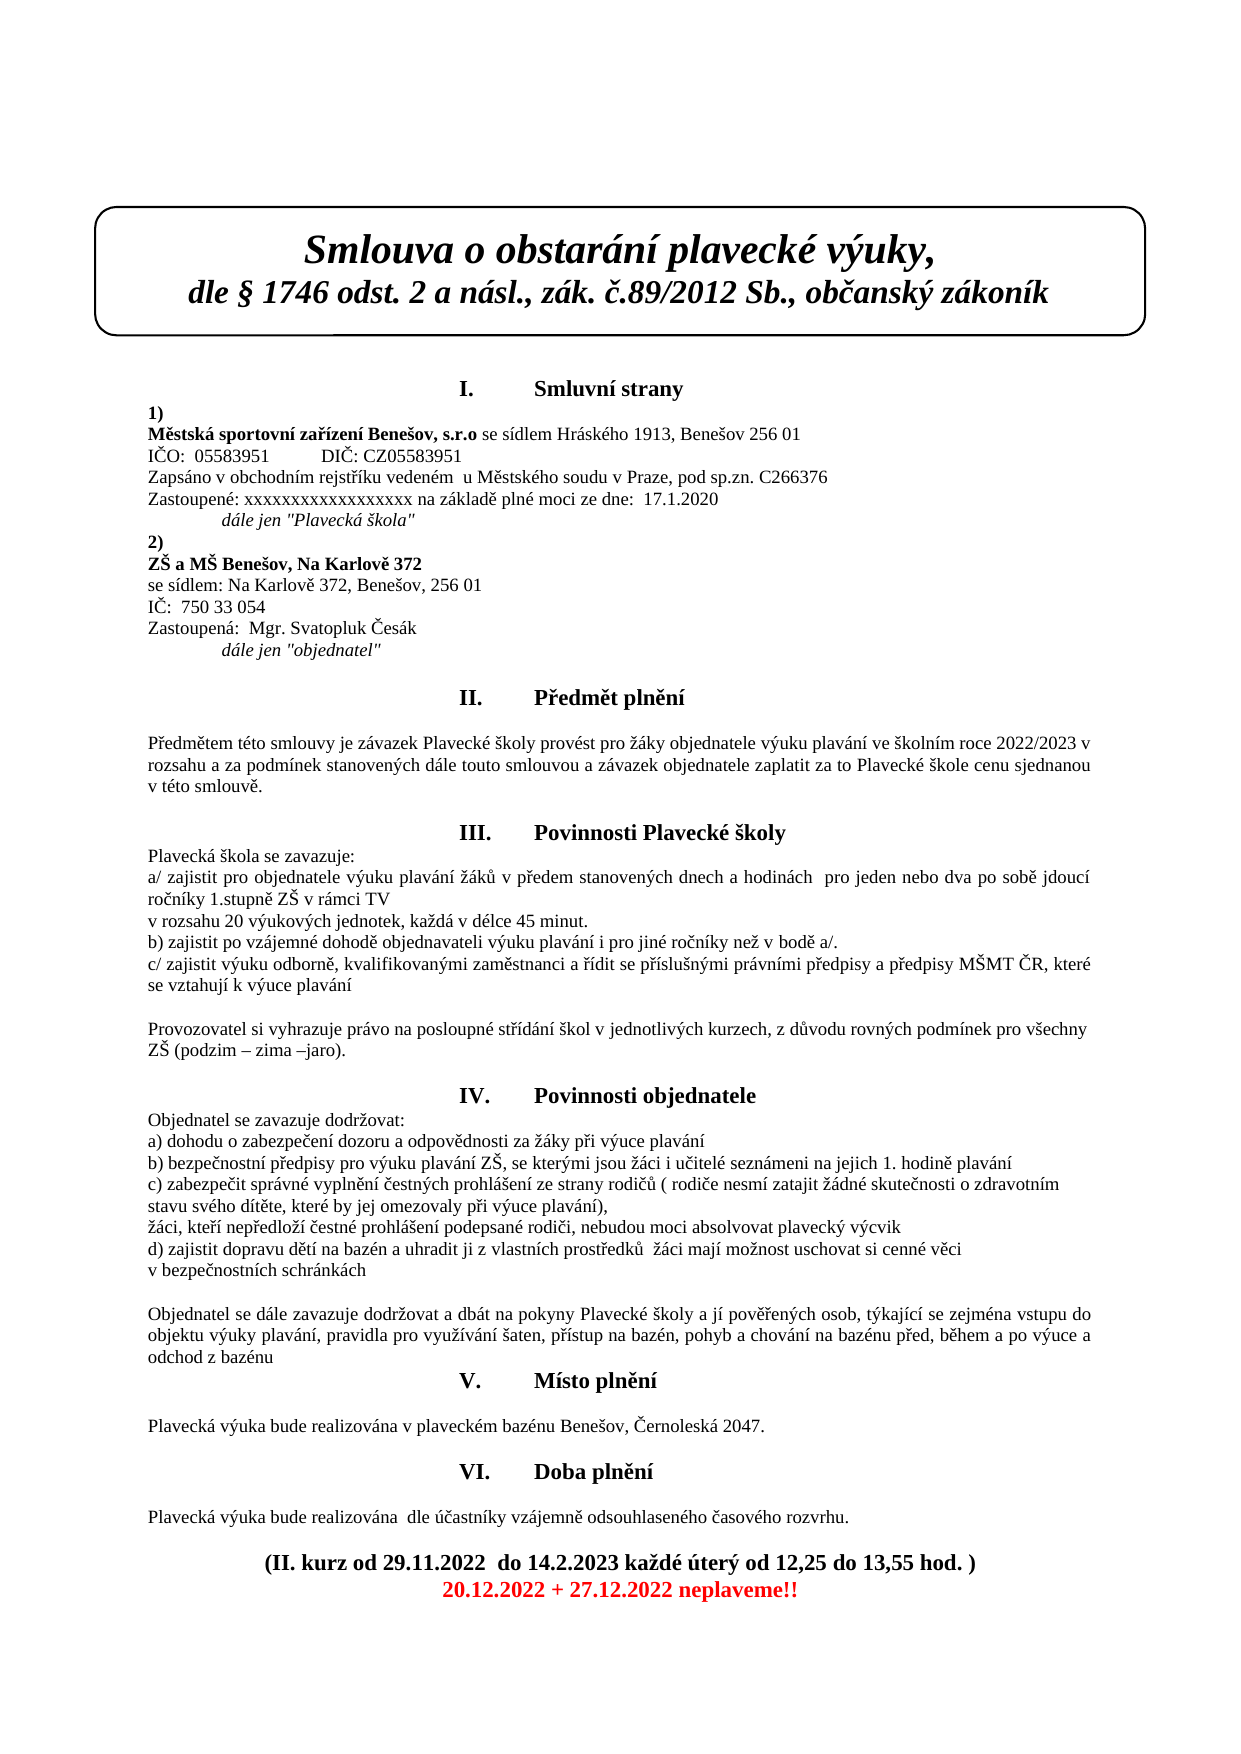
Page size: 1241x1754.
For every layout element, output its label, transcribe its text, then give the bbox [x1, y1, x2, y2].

text Plavecká výuka bude realizována v plaveckém bazénu Benešov, Černoleská 2047. [148, 1415, 1093, 1437]
text žáci, kteří nepředloží čestné prohlášení podepsané rodiči, nebudou moci absolvovat plavecký výcvik [148, 1216, 1093, 1238]
text IČO: 05583951 DIČ: CZ05583951 [133, 445, 1093, 466]
text Plavecká škola se zavazuje: [133, 845, 1093, 866]
text se sídlem: Na Karlově 372, Benešov, 256 01 [133, 574, 1093, 596]
text Provozovatel si vyhrazuje právo na posloupné střídání škol v jednotlivých kurzech, z důvodu rovných podmínek pro všechny ZŠ (podzim – zima –jaro). [148, 1017, 1093, 1061]
text v rozsahu 20 výukových jednotek, každá v délce 45 minut. [148, 909, 1093, 931]
subtitle 1) [133, 402, 1093, 423]
subtitle Povinnosti Plavecké školy [459, 818, 1093, 845]
text a/ zajistit pro objednatele výuku plavání žáků v předem stanovených dnech a hodinách pro jeden nebo dva po sobě jdoucí ročníky 1.stupně ZŠ v rámci TV [148, 866, 1093, 909]
text ZŠ a MŠ Benešov, Na Karlově 372 [133, 552, 1093, 574]
subtitle Smluvní strany [459, 375, 1093, 402]
subtitle Předmět plnění [459, 684, 1093, 711]
subtitle Předmětem této smlouvy je závazek Plavecké školy provést pro žáky objednatele výuku plavání ve školním roce 2022/2023 v rozsahu a za podmínek stanovených dále touto smlouvou a závazek objednatele zaplatit za to Plavecké škole cenu sjednanou v této smlouvě. [148, 732, 1093, 797]
text Zastoupená: Mgr. Svatopluk Česák [133, 617, 1093, 639]
text Objednatel se dále zavazuje dodržovat a dbát na pokyny Plavecké školy a jí pověřených osob, týkající se zejména vstupu do objektu výuky plavání, pravidla pro využívání šaten, přístup na bazén, pohyb a chování na bazénu před, během a po výuce a odchod z bazénu [148, 1302, 1093, 1367]
text Plavecká výuka bude realizována dle účastníky vzájemně odsouhlaseného časového rozvrhu. [148, 1506, 1093, 1528]
subtitle Městská sportovní zařízení Benešov, s.r.o se sídlem Hráského 1913, Benešov 256 01 [133, 423, 1093, 445]
text 20.12.2022 + 27.12.2022 neplaveme!! [148, 1576, 1093, 1602]
subtitle Doba plnění [459, 1458, 1093, 1484]
text Zapsáno v obchodním rejstříku vedeném u Městského soudu v Praze, pod sp.zn. C266376 [133, 466, 1093, 488]
text dále jen "Plavecká škola" [133, 509, 1093, 531]
text b) zajistit po vzájemné dohodě objednavateli výuku plavání i pro jiné ročníky než v bodě a/. [148, 931, 1093, 953]
text Objednatel se zavazuje dodržovat: [148, 1108, 1093, 1130]
text a) dohodu o zabezpečení dozoru a odpovědnosti za žáky při výuce plavání [148, 1130, 1093, 1152]
text c/ zajistit výuku odborně, kvalifikovanými zaměstnanci a řídit se příslušnými právními předpisy a předpisy MŠMT ČR, které se vztahují k výuce plavání [148, 953, 1093, 996]
subtitle Místo plnění [459, 1367, 1093, 1393]
title Smlouva o obstarání plavecké výuky, [148, 224, 1093, 272]
text IČ: 750 33 054 [133, 596, 1093, 617]
text 2) [133, 531, 1093, 552]
text (II. kurz od 29.11.2022 do 14.2.2023 každé úterý od 12,25 do 13,55 hod. ) [148, 1549, 1093, 1576]
text dle § 1746 odst. 2 a násl., zák. č.89/2012 Sb., občanský zákoník [148, 272, 1093, 311]
subtitle Povinnosti objednatele [459, 1082, 1093, 1108]
text d) zajistit dopravu dětí na bazén a uhradit ji z vlastních prostředků žáci mají možnost uschovat si cenné věci v bezpečnostních schránkách [148, 1238, 1093, 1281]
text dále jen "objednatel" [133, 639, 1093, 660]
text b) bezpečnostní předpisy pro výuku plavání ZŠ, se kterými jsou žáci i učitelé seznámeni na jejich 1. hodině plavání [148, 1152, 1093, 1173]
text c) zabezpečit správné vyplnění čestných prohlášení ze strany rodičů ( rodiče nesmí zatajit žádné skutečnosti o zdravotním stavu svého dítěte, které by jej omezovaly při výuce plavání), [148, 1173, 1093, 1216]
text Zastoupené: xxxxxxxxxxxxxxxxxx na základě plné moci ze dne: 17.1.2020 [133, 488, 1093, 509]
